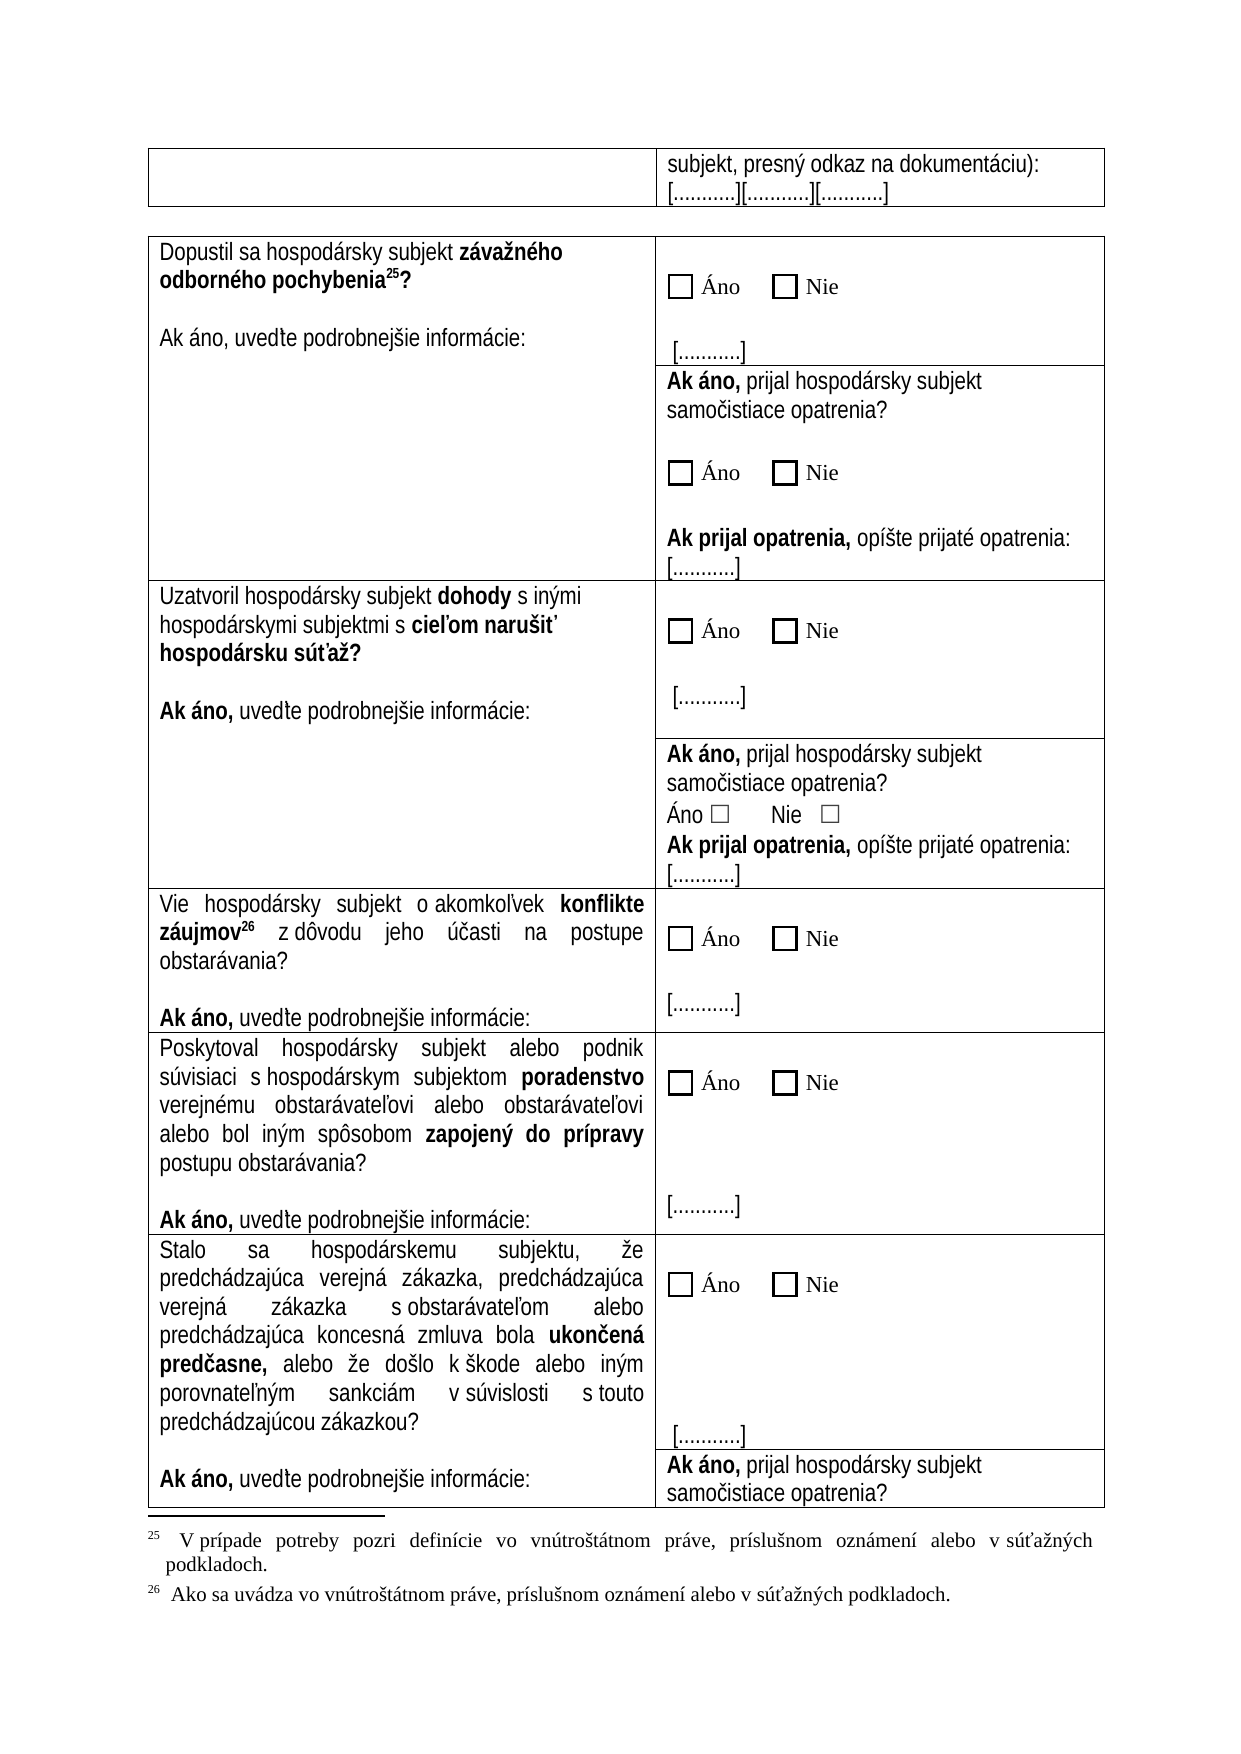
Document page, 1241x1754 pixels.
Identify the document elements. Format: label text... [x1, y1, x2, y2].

table_cell Vie hospodársky subjekt o akomkoľvek konflikte záujmov z dôvodu jeho účasti na postupe obstarávania? Ak áno, uveďte podrobnejšie informácie: [149, 889, 655, 1032]
table_cell [...........] [656, 581, 1104, 738]
table_cell Ak áno, prijal hospodársky subjekt samočistiace opatrenia? Ak prijal opatrenia, opíšte prijaté opatrenia: [...........] [656, 366, 1104, 580]
table_cell Poskytoval hospodársky subjekt alebo podnik súvisiaci s hospodárskym subjektom poradenstvo verejnému obstarávateľovi alebo obstarávateľovi alebo bol iným spôsobom zapojený do prípravy postupu obstarávania? Ak áno, uveďte podrobnejšie informácie: [149, 1033, 655, 1233]
table_cell Uzatvoril hospodársky subjekt dohody s inými hospodárskymi subjektmi s cieľom narušiť hospodársku súťaž? Ak áno, uveďte podrobnejšie informácie: [149, 581, 655, 888]
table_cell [657, 149, 1104, 206]
table_cell [...........] [656, 1235, 1104, 1449]
table_cell Stalo sa hospodárskemu subjektu, že predchádzajúca verejná zákazka, predchádzajúca verejná zákazka s obstarávateľom alebo predchádzajúca koncesná zmluva bola ukončená predčasne, alebo že došlo k škode alebo iným porovnateľným sankciám v súvislosti s touto predchádzajúcou zákazkou? Ak áno, uveďte podrobnejšie informácie: [149, 1235, 655, 1507]
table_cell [149, 149, 656, 206]
table_header [...........] [656, 237, 1104, 365]
table_cell [...........] [656, 889, 1104, 1032]
table_cell [...........] [656, 1033, 1104, 1233]
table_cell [656, 1450, 1104, 1507]
table_header Dopustil sa hospodársky subjekt závažného odborného pochybenia? Ak áno, uveďte podrobnejšie informácie: [149, 237, 655, 580]
table_cell Ak áno, prijal hospodársky subjekt samočistiace opatrenia? Áno ☐ Nie ☐ Ak prijal opatrenia, opíšte prijaté opatrenia: [...........] [656, 739, 1104, 888]
